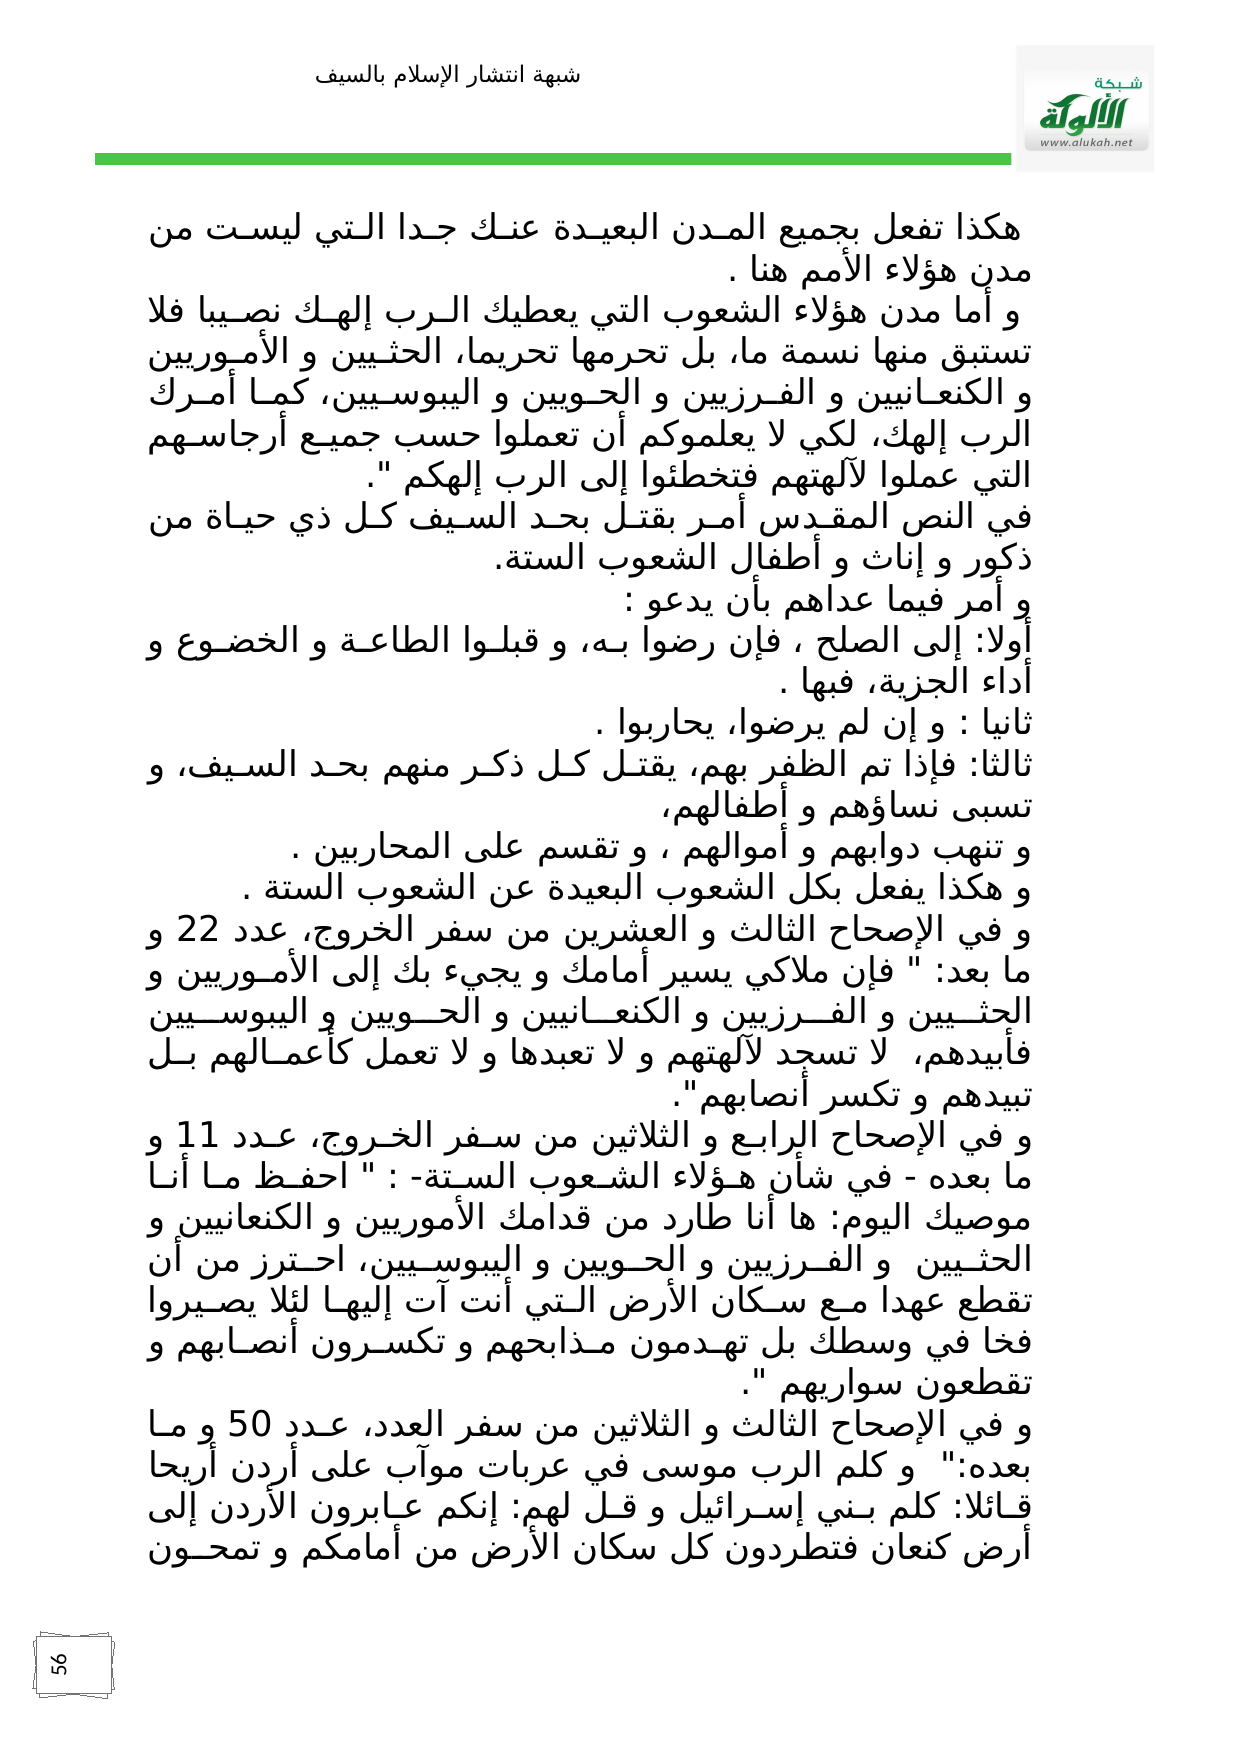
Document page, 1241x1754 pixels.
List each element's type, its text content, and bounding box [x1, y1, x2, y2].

text في النص المقدس أمر بقتل بحد السيف كل ذي حياة من ذكور و إناث و أطفال الشعوب الستة. [148, 496, 1033, 578]
text و هكذا يفعل بكل الشعوب البعيدة عن الشعوب الستة . [148, 867, 1033, 908]
text ثالثا: فإذا تم الظفر بهم، يقتل كل ذكر منهم بحد السيف، و تسبى نساؤهم و أطفالهم، [148, 743, 1033, 826]
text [148, 1403, 1033, 1568]
text و تنهب دوابهم و أموالهم ، و تقسم على المحاربين . [148, 826, 1033, 867]
text أولا: إلى الصلح ، فإن رضوا به، و قبلوا الطاعة و الخضوع و أداء الجزية، فبها . [148, 619, 1033, 702]
text و في الإصحاح الرابع و الثلاثين من سفر الخروج، عدد 11 و ما بعده - في شأن هؤلاء الشعوب الستة- : " احفظ ما أنا موصيك اليوم: ها أنا طارد من قدامك الأموريين و الكنعانيين و الحثيين و الفرزيين و الحويين و اليبوسيين، احترز من أن تقطع عهدا مع سكان الأرض التي أنت آت إليها لئلا يصيروا فخا في وسطك بل تهدمون مذابحهم و تكسرون أنصابهم و تقطعون سواريهم ". [148, 1114, 1033, 1403]
text هكذا تفعل بجميع المدن البعيدة عنك جدا التي ليست من مدن هؤلاء الأمم هنا . [148, 207, 1033, 289]
text و أما مدن هؤلاء الشعوب التي يعطيك الرب إلهك نصيبا فلا تستبق منها نسمة ما، بل تحرمها تحريما، الحثيين و الأموريين و الكنعانيين و الفرزيين و الحويين و اليبوسيين، كما أمرك الرب إلهك، لكي لا يعلموكم أن تعملوا حسب جميع أرجاسهم التي عملوا لآلهتهم فتخطئوا إلى الرب إلهكم ". [148, 289, 1033, 496]
text ثانيا : و إن لم يرضوا، يحاربوا . [148, 702, 1033, 743]
text و أمر فيما عداهم بأن يدعو : [148, 578, 1033, 619]
text و في الإصحاح الثالث و العشرين من سفر الخروج، عدد 22 و ما بعد: " فإن ملاكي يسير أمامك و يجيء بك إلى الأموريين و الحثيين و الفرزيين و الكنعانيين و الحويين و اليبوسيين فأبيدهم، لا تسجد لآلهتهم و لا تعبدها و لا تعمل كأعمالهم بل تبيدهم و تكسر أنصابهم". [148, 908, 1033, 1114]
